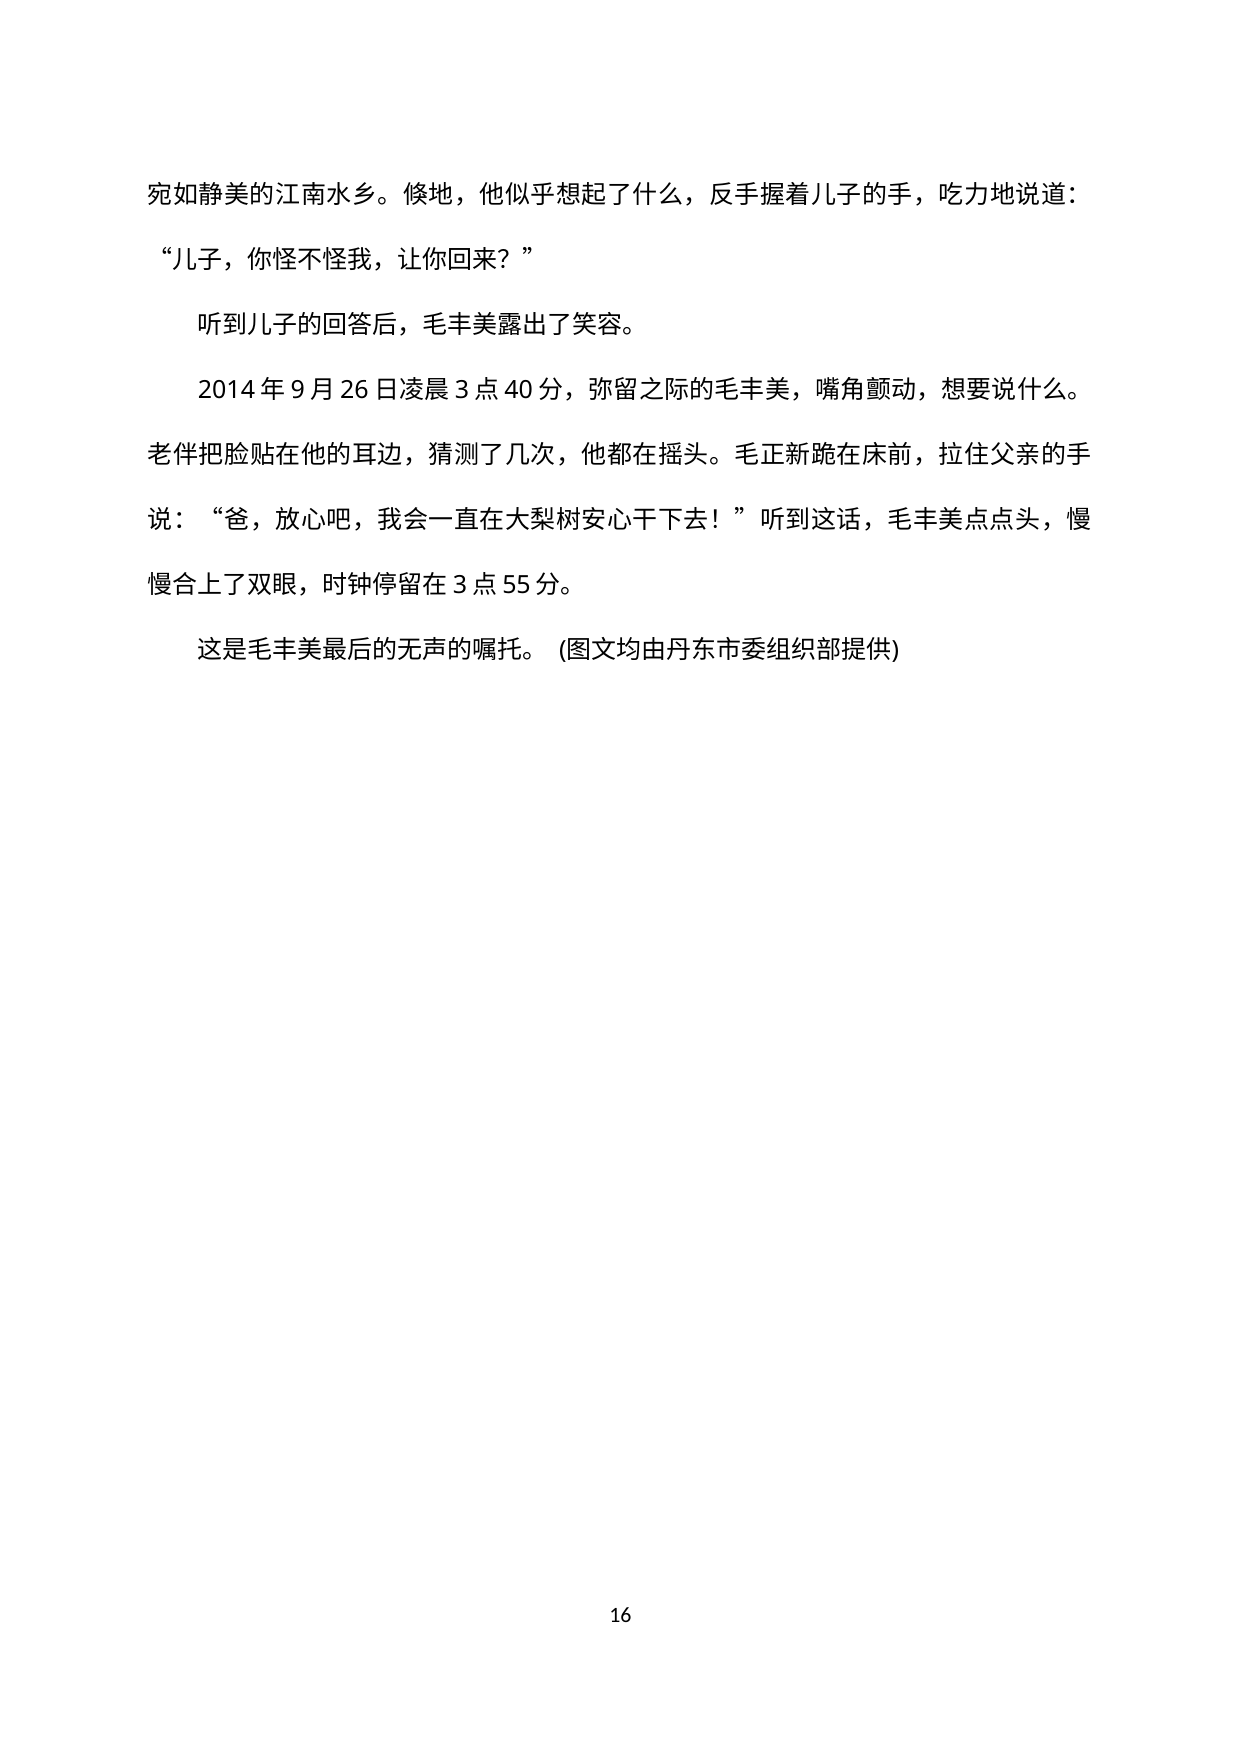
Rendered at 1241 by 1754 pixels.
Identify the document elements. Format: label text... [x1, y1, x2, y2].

text 2014年9月26日凌晨3点40分，弥留之际的毛丰美，嘴角颤动，想要说什么。老伴把脸贴在他的耳边，猜测了几次，他都在摇头。毛正新跪在床前，拉住父亲的手说：“爸，放心吧，我会一直在大梨树安心干下去！”听到这话，毛丰美点点头，慢慢合上了双眼，时钟停留在3点55分。 [148, 356, 1092, 616]
text 听到儿子的回答后，毛丰美露出了笑容。 [148, 291, 1092, 356]
text 这是毛丰美最后的无声的嘱托。 (图文均由丹东市委组织部提供) [148, 616, 1092, 681]
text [148, 161, 1092, 291]
